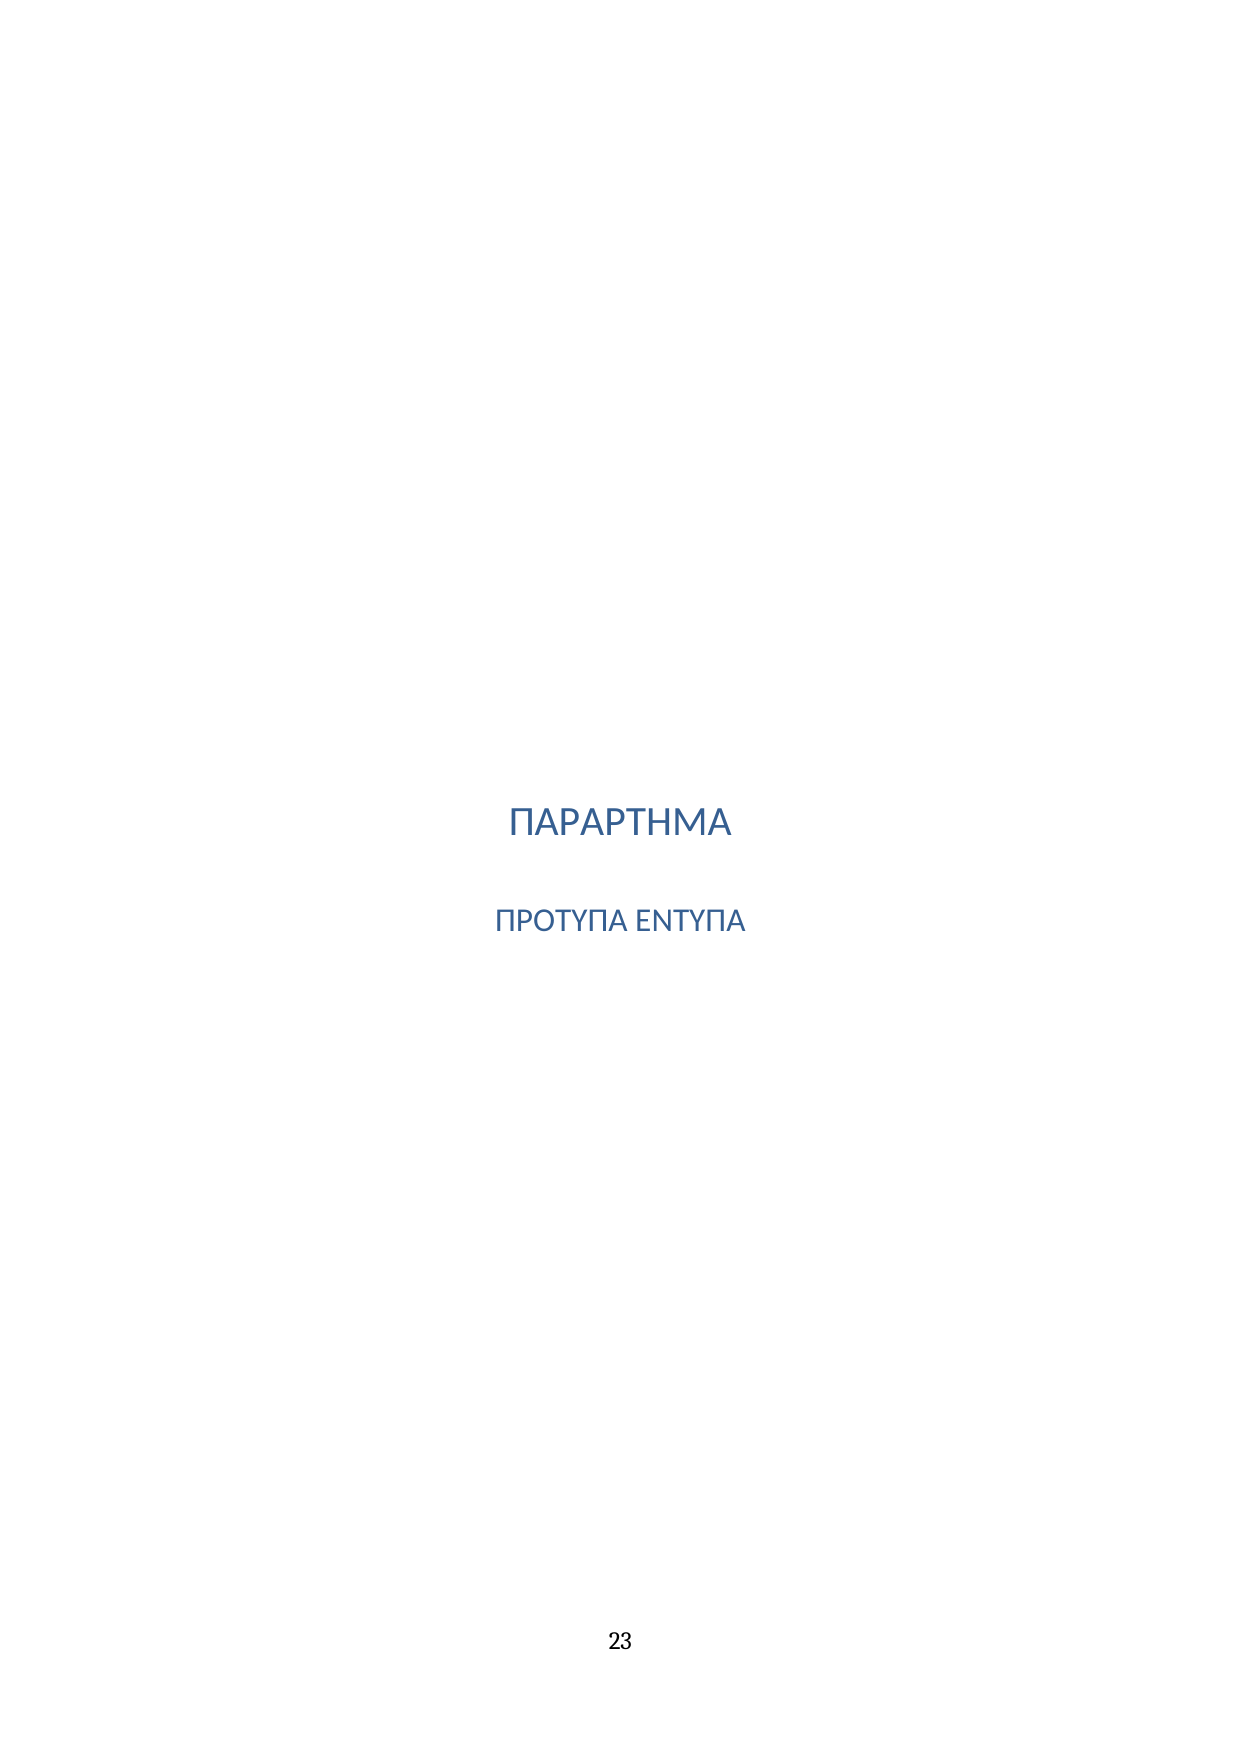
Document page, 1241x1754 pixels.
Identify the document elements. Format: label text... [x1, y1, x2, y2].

subtitle ΠΑΡΑΡΤΗΜΑ [187, 794, 1053, 845]
subtitle ΠΡΟΤΥΠΑ ΕΝΤΥΠΑ [187, 899, 1053, 940]
